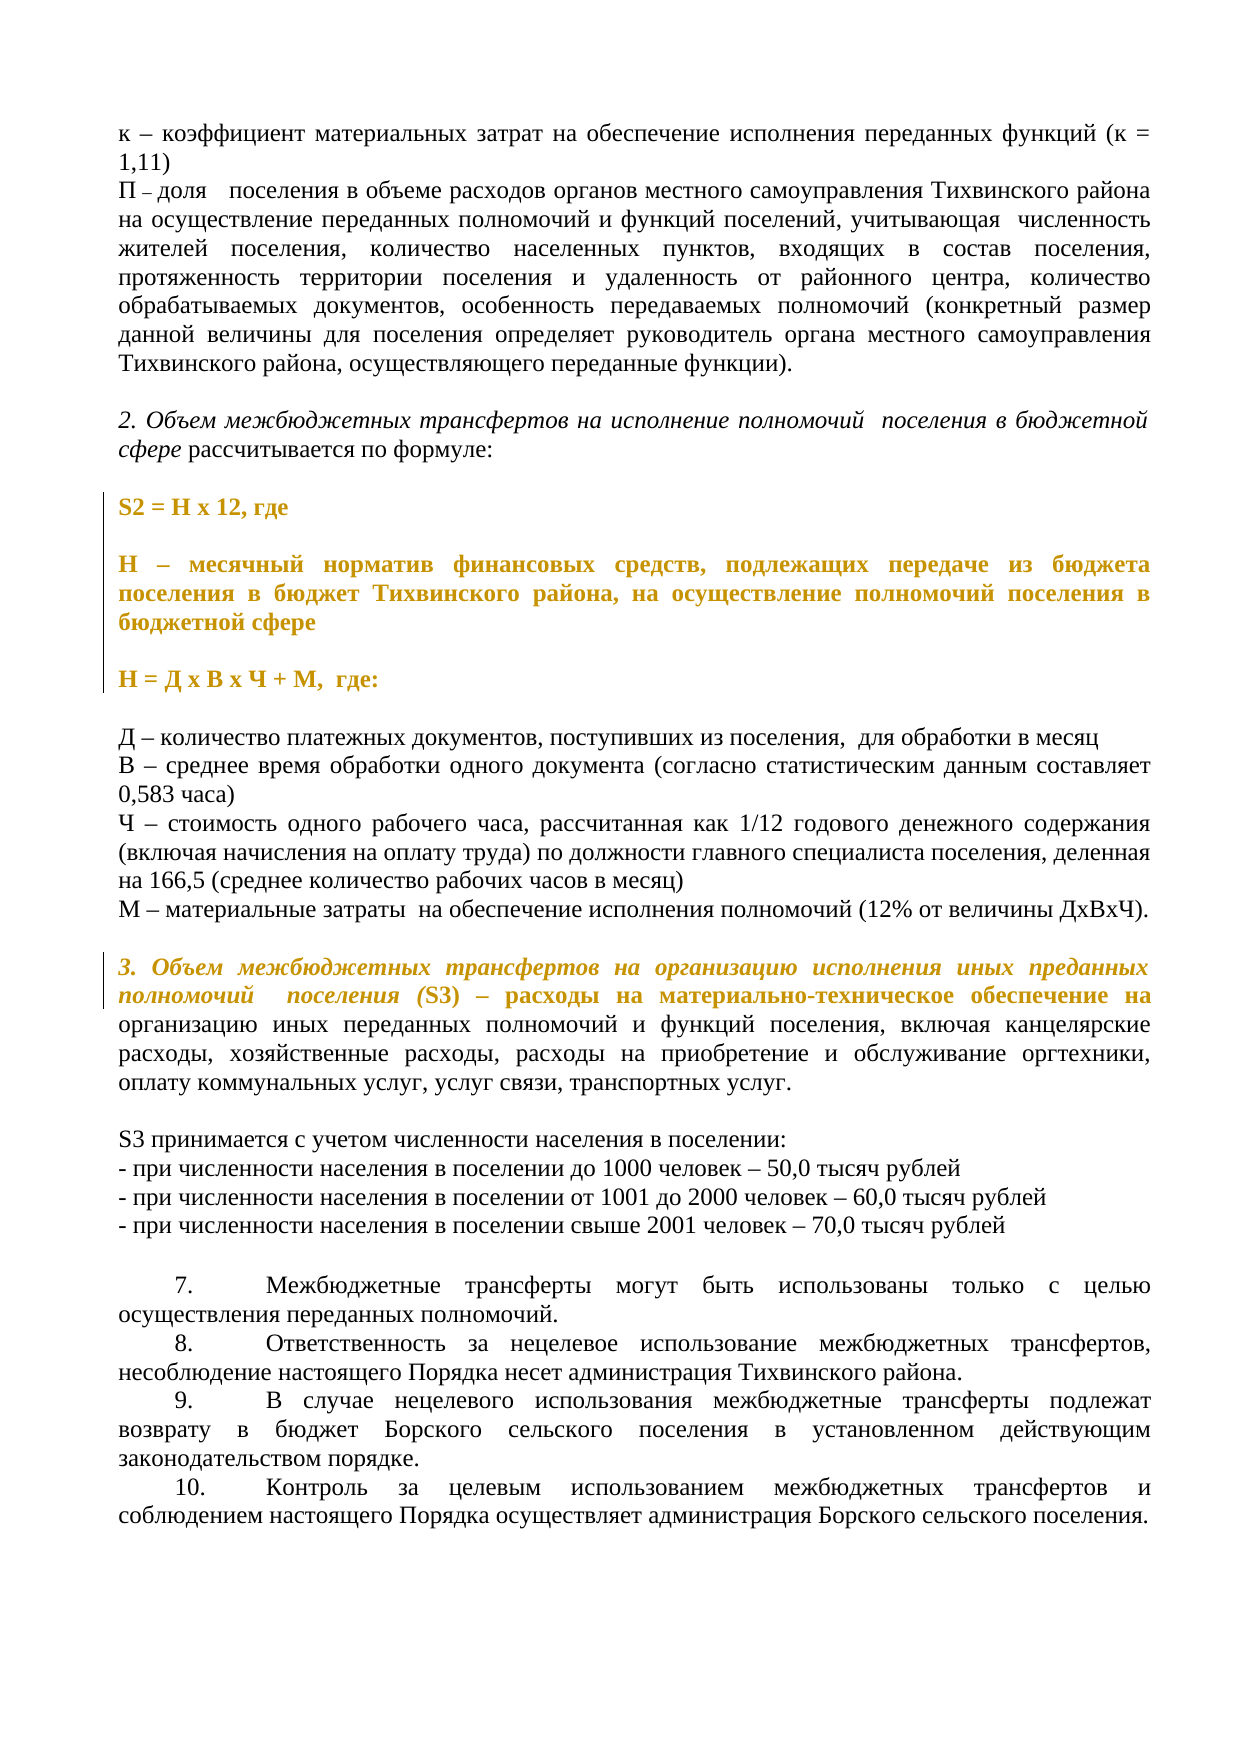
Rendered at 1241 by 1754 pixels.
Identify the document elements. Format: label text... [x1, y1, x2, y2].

text Ч – стоимость одного рабочего часа, рассчитанная как 1/12 годового денежного содержания (включая начисления на оплату труда) по должности главного специалиста поселения, деленная на 166,5 (среднее количество рабочих часов в месяц) [118, 808, 1152, 894]
text - при численности населения в поселении до 1000 человек – 50,0 тысяч рублей [118, 1153, 1152, 1182]
text Д – количество платежных документов, поступивших из поселения, для обработки в месяц [118, 722, 1152, 751]
text 3. Объем межбюджетных трансфертов на организацию исполнения иных преданных полномочий поселения (S3) – расходы на материально-техническое обеспечение на организацию иных переданных полномочий и функций поселения, включая канцелярские расходы, хозяйственные расходы, расходы на приобретение и обслуживание оргтехники, оплату коммунальных услуг, услуг связи, транспортных услуг. [118, 952, 1152, 1096]
text П – доля поселения в объеме расходов органов местного самоуправления Тихвинского района на осуществление переданных полномочий и функций поселений, учитывающая численность жителей поселения, количество населенных пунктов, входящих в состав поселения, протяженность территории поселения и удаленность от районного центра, количество обрабатываемых документов, особенность передаваемых полномочий (конкретный размер данной величины для поселения определяет руководитель органа местного самоуправления Тихвинского района, осуществляющего переданные функции). [118, 176, 1152, 377]
text Н = Д х В х Ч + М, где: [118, 664, 1152, 693]
list Межбюджетные трансферты могут быть использованы только с целью осуществления переданных полномочий. [118, 1271, 1152, 1328]
list Ответственность за нецелевое использование межбюджетных трансфертов, несоблюдение настоящего Порядка несет администрация Тихвинского района. [118, 1328, 1152, 1386]
text S3 принимается с учетом численности населения в поселении: [118, 1124, 1152, 1153]
text S2 = Н х 12, где [118, 492, 1152, 521]
text М – материальные затраты на обеспечение исполнения полномочий (12% от величины ДхВхЧ). [118, 894, 1152, 923]
text - при численности населения в поселении свыше 2001 человек – 70,0 тысяч рублей [118, 1211, 1152, 1239]
text Н – месячный норматив финансовых средств, подлежащих передаче из бюджета поселения в бюджет Тихвинского района, на осуществление полномочий поселения в бюджетной сфере [118, 549, 1152, 636]
list В случае нецелевого использования межбюджетные трансферты подлежат возврату в бюджет Борского сельского поселения в установленном действующим законодательством порядке. [118, 1386, 1152, 1472]
list Контроль за целевым использованием межбюджетных трансфертов и соблюдением настоящего Порядка осуществляет администрация Борского сельского поселения. [118, 1472, 1152, 1529]
text - при численности населения в поселении от 1001 до 2000 человек – 60,0 тысяч рублей [118, 1182, 1152, 1211]
text 2. Объем межбюджетных трансфертов на исполнение полномочий поселения в бюджетной сфере рассчитывается по формуле: [118, 406, 1152, 463]
text В – среднее время обработки одного документа (согласно статистическим данным составляет 0,583 часа) [118, 751, 1152, 808]
text к – коэффициент материальных затрат на обеспечение исполнения переданных функций (к = 1,11) [118, 118, 1152, 176]
